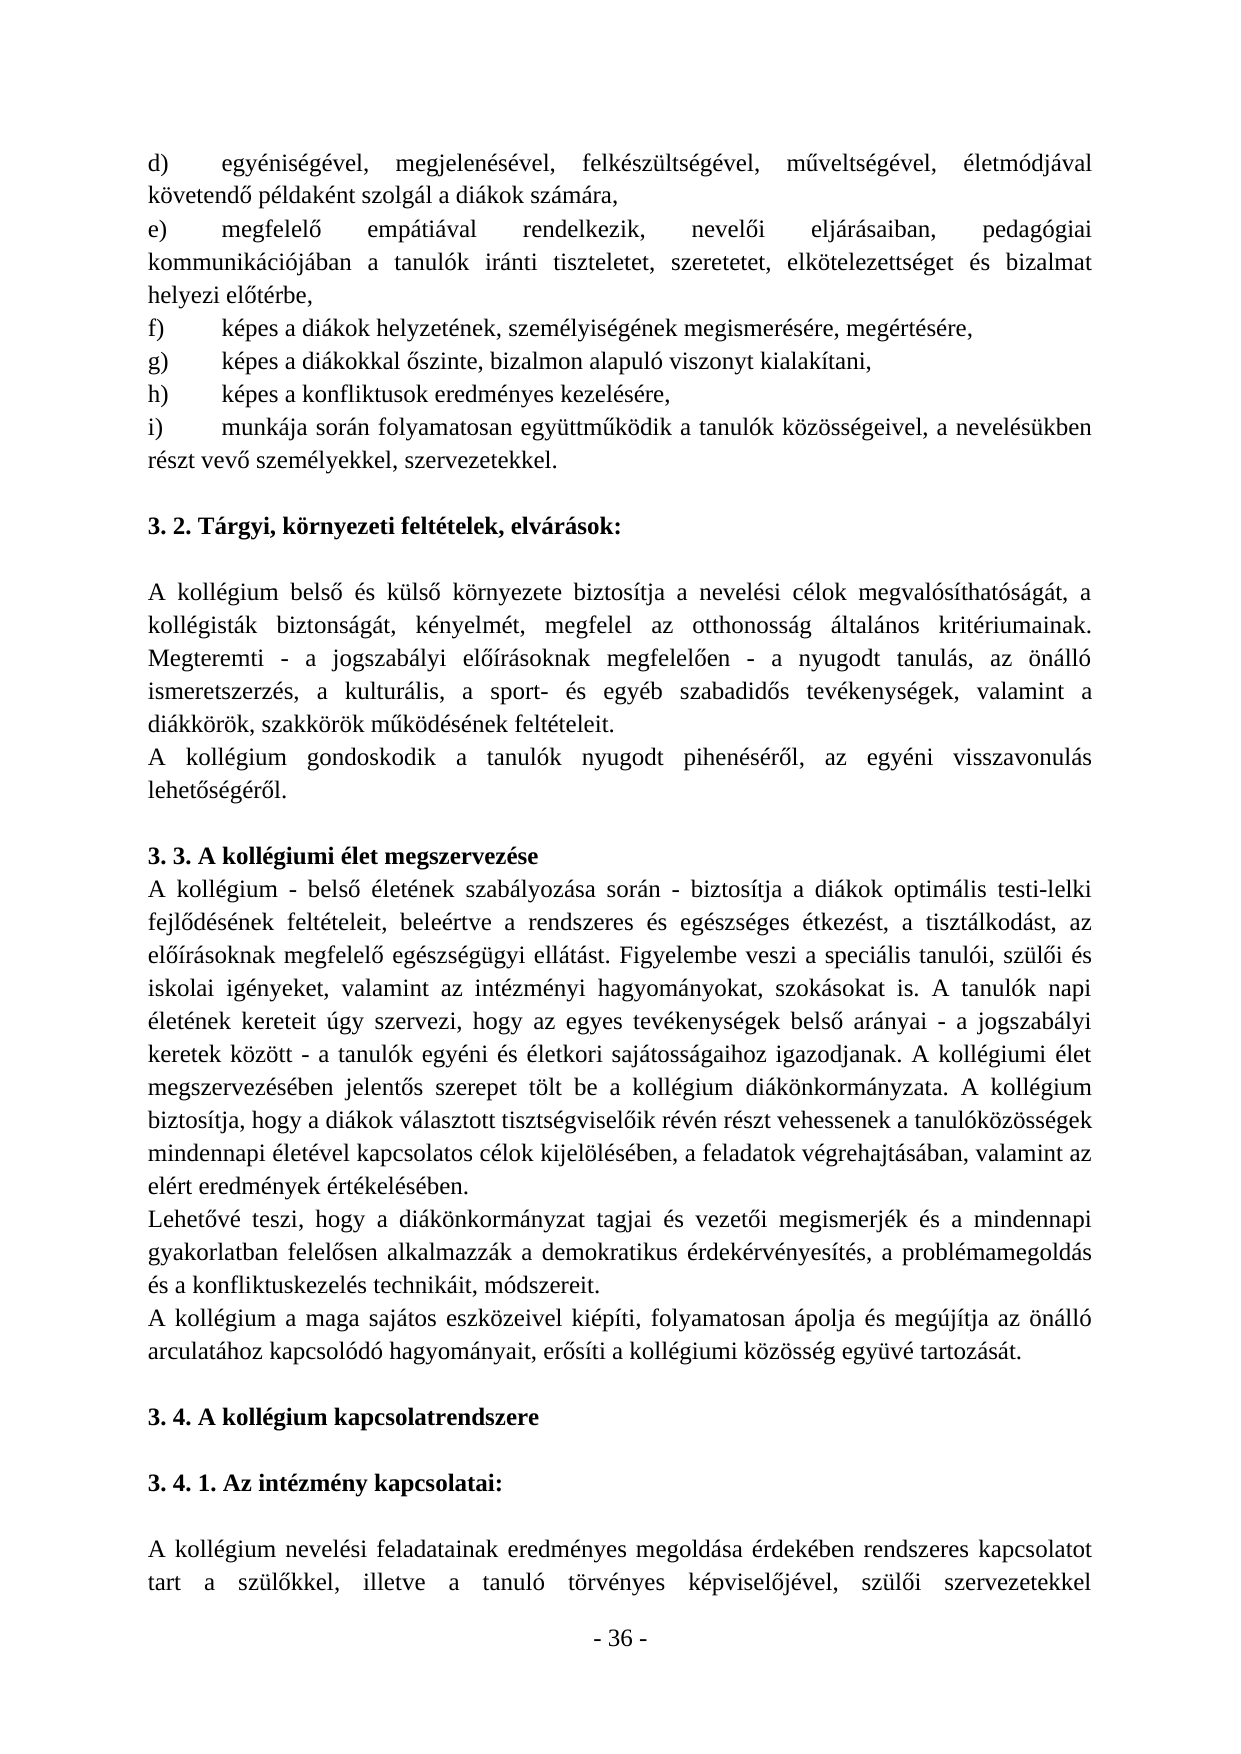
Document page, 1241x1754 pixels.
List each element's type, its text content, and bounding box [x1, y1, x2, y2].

list megfelelő empátiával rendelkezik, nevelői eljárásaiban, pedagógiai kommunikációjában a tanulók iránti tiszteletet, szeretetet, elkötelezettséget és bizalmat helyezi előtérbe, [148, 214, 1093, 308]
list munkája során folyamatosan együttműködik a tanulók közösségeivel, a nevelésükben részt vevő személyekkel, szervezetekkel. [148, 412, 1093, 473]
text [148, 1534, 1093, 1596]
list egyéniségével, megjelenésével, felkészültségével, műveltségével, életmódjával követendő példaként szolgál a diákok számára, [148, 148, 1093, 209]
text 3. kollégium kapcsolatrendszere [148, 1402, 1093, 1431]
list képes a diákok helyzetének, személyiségének megismerésére, megértésére, [148, 313, 1093, 341]
list képes a konfliktusok eredményes kezelésére, [148, 379, 1093, 407]
text A kollégium belső és külső környezete biztosítja a nevelési célok megvalósíthatóságát, a kollégisták biztonságát, kényelmét, megfelel az otthonosság általános kritériumainak. Megteremti - a jogszabályi előírásoknak megfelelően - a nyugodt tanulás, az önálló ismeretszerzés, a kulturális, a sport- és egyéb szabadidős tevékenységek, valamint a diákkörök, szakkörök működésének feltételeit. [148, 577, 1093, 738]
text 3. 2. Tárgyi, környezeti feltételek, elvárások: [148, 511, 1093, 539]
text 3. kollégiumi élet megszervezése [148, 841, 1093, 870]
text Lehetővé teszi, hogy a diákönkormányzat tagjai és vezetői megismerjék és a mindennapi gyakorlatban felelősen alkalmazzák a demokratikus érdekérvényesítés, a problémamegoldás és a konfliktuskezelés technikáit, módszereit. [148, 1204, 1093, 1299]
text A kollégium - belső életének szabályozása során - biztosítja a diákok optimális testi-lelki fejlődésének feltételeit, beleértve a rendszeres és egészséges étkezést, a tisztálkodást, az előírásoknak megfelelő egészségügyi ellátást. Figyelembe veszi a speciális tanulói, szülői és iskolai igényeket, valamint az intézményi hagyományokat, szokásokat is. A tanulók napi életének kereteit úgy szervezi, hogy az egyes tevékenységek belső arányai - a jogszabályi keretek között - a tanulók egyéni és életkori sajátosságaihoz igazodjanak. A kollégiumi élet megszervezésében jelentős szerepet tölt be a kollégium diákönkormányzata. A kollégium biztosítja, hogy a diákok választott tisztségviselőik révén részt vehessenek a tanulóközösségek mindennapi életével kapcsolatos célok kijelölésében, a feladatok végrehajtásában, valamint az elért eredmények értékelésében. [148, 874, 1093, 1200]
text 3. 4. 1. Az intézmény kapcsolatai: [148, 1468, 1093, 1497]
list képes a diákokkal őszinte, bizalmon alapuló viszonyt kialakítani, [148, 346, 1093, 374]
text A kollégium a maga sajátos eszközeivel kiépíti, folyamatosan ápolja és megújítja az önálló arculatához kapcsolódó hagyományait, erősíti a kollégiumi közösség együvé tartozását. [148, 1303, 1093, 1365]
text A kollégium gondoskodik a tanulók nyugodt pihenéséről, az egyéni visszavonulás lehetőségéről. [148, 742, 1093, 804]
